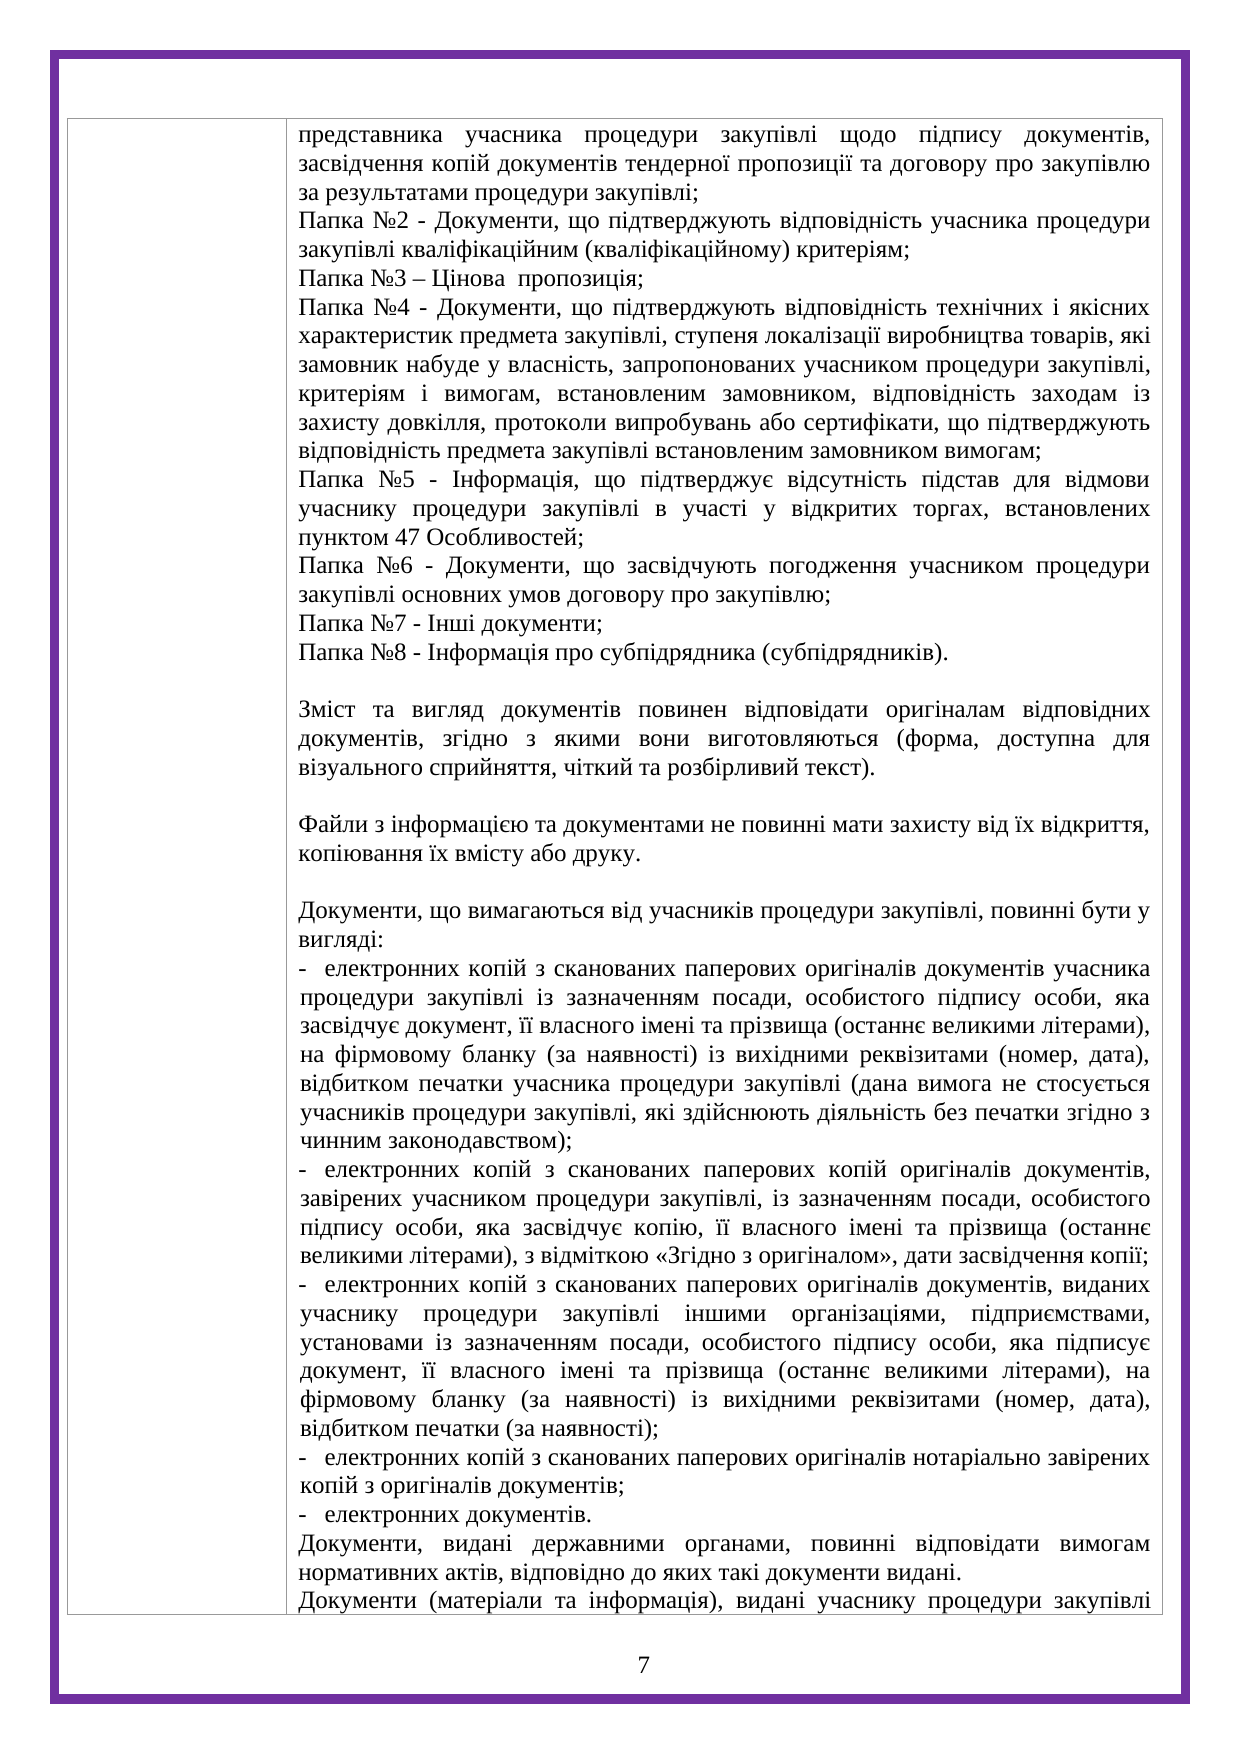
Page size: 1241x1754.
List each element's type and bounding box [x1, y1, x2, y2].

table_cell [287, 119, 1162, 1614]
table_cell [68, 119, 286, 1614]
